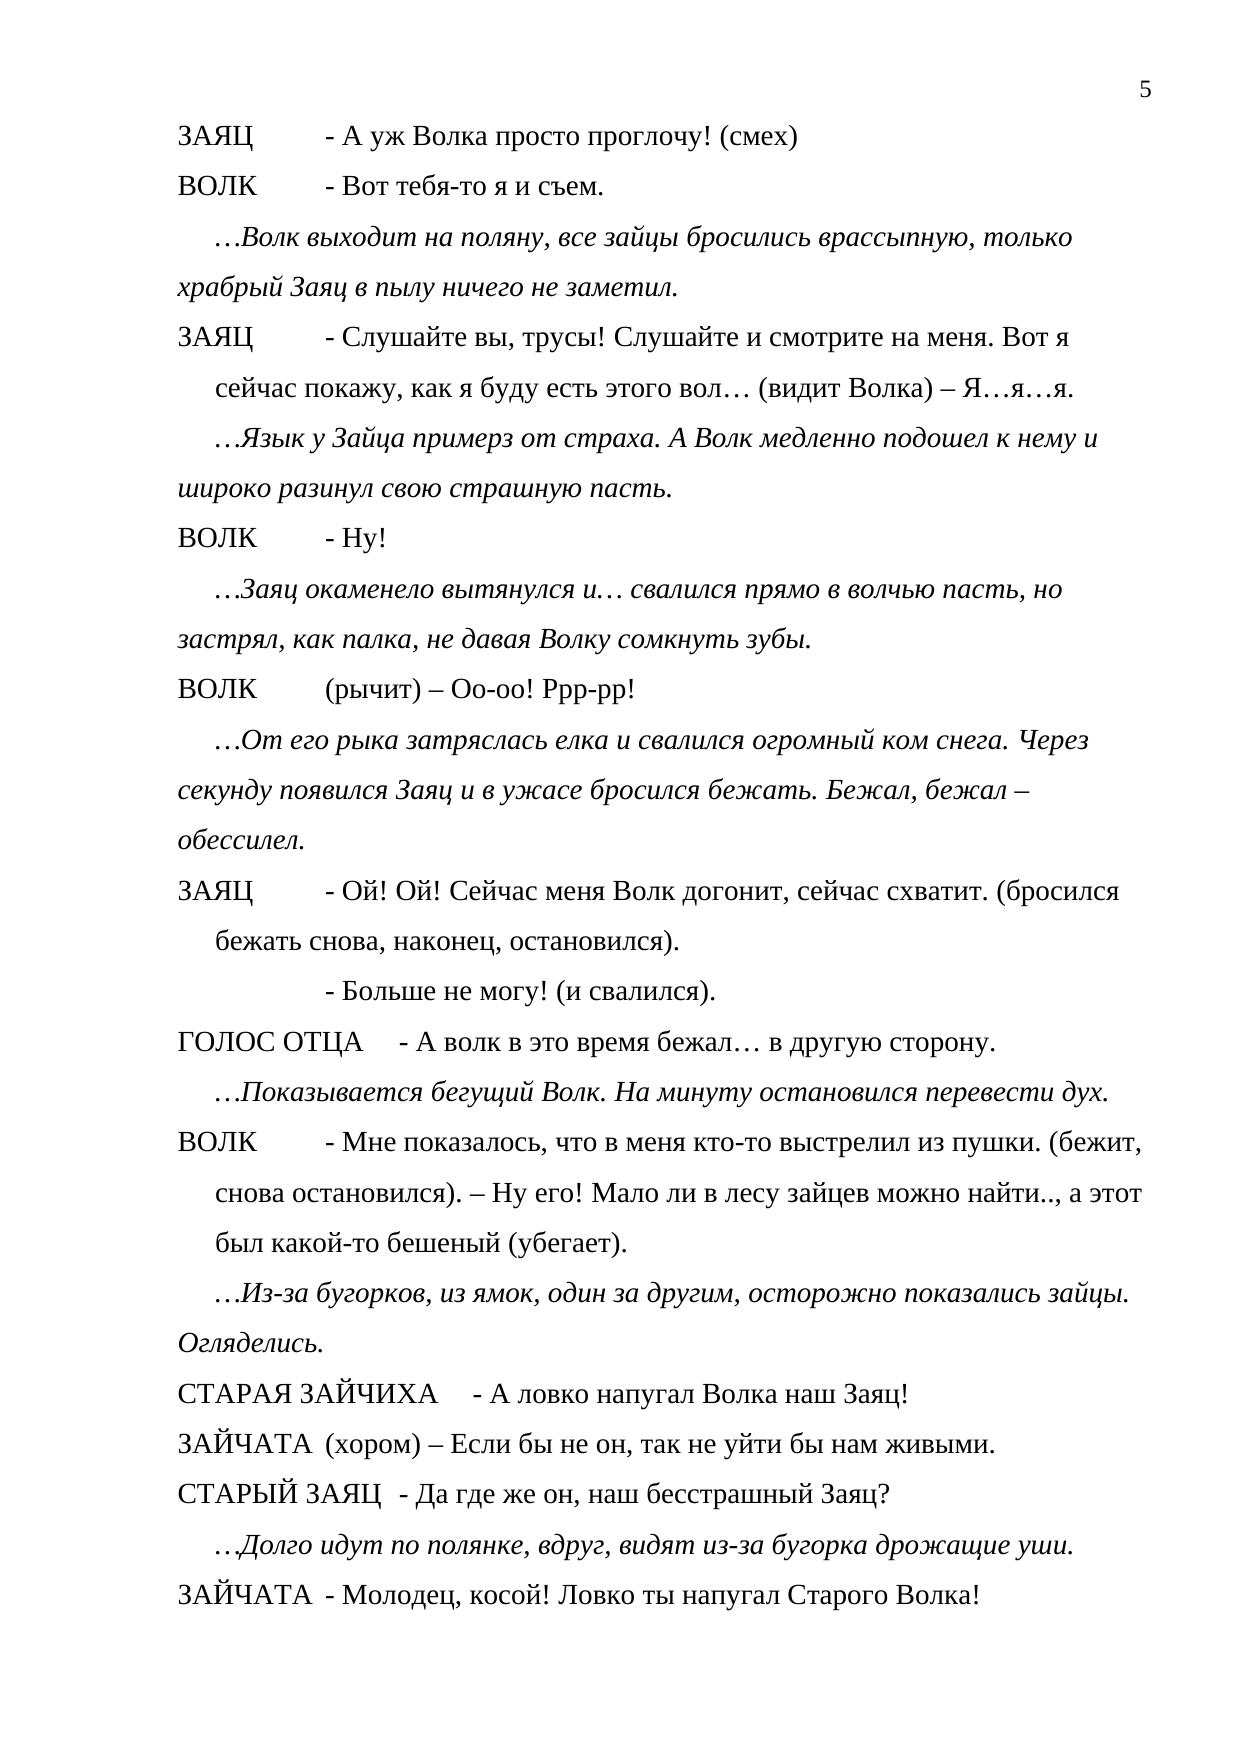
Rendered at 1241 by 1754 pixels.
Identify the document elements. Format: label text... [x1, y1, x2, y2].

text ВОЛК - Мне показалось, что в меня кто-то выстрелил из пушки. (бежит, снова остановился). – Ну его! Мало ли в лесу зайцев можно найти.., а этот был какой-то бешеный (убегает). [177, 1124, 1152, 1258]
text ЗАЯЦ - А уж Волка просто проглочу! (смех) [177, 118, 1152, 152]
text СТАРАЯ ЗАЙЧИХА - А ловко напугал Волка наш Заяц! [177, 1376, 1152, 1409]
text …Показывается бегущий Волк. На минуту остановился перевести дух. [177, 1074, 1152, 1108]
text - Больше не могу! (и свалился). [177, 973, 1152, 1007]
text ГОЛОС ОТЦА - А волк в это время бежал… в другую сторону. [177, 1024, 1152, 1057]
text ВОЛК (рычит) – Оо-оо! Ррр-рр! [177, 672, 1152, 705]
text ЗАЙЧАТА (хором) – Если бы не он, так не уйти бы нам живыми. [177, 1426, 1152, 1460]
text …От его рыка затряслась елка и свалился огромный ком снега. Через секунду появился Заяц и в ужасе бросился бежать. Бежал, бежал – обессилел. [177, 722, 1152, 856]
text …Волк выходит на поляну, все зайцы бросились врассыпную, только храбрый Заяц в пылу ничего не заметил. [177, 219, 1152, 303]
text ВОЛК - Ну! [177, 521, 1152, 554]
text …Заяц окаменело вытянулся и… свалился прямо в волчью пасть, но застрял, как палка, не давая Волку сомкнуть зубы. [177, 571, 1152, 655]
text …Долго идут по полянке, вдруг, видят из-за бугорка дрожащие уши. [177, 1527, 1152, 1560]
text …Язык у Зайца примерз от страха. А Волк медленно подошел к нему и широко разинул свою страшную пасть. [177, 420, 1152, 504]
text …Из-за бугорков, из ямок, один за другим, осторожно показались зайцы. Огляделись. [177, 1275, 1152, 1359]
text ЗАЙЧАТА - Молодец, косой! Ловко ты напугал Старого Волка! [177, 1577, 1152, 1611]
text ЗАЯЦ - Слушайте вы, трусы! Слушайте и смотрите на меня. Вот я сейчас покажу, как я буду есть этого вол… (видит Волка) – Я…я…я. [177, 319, 1152, 403]
text ЗАЯЦ - Ой! Ой! Сейчас меня Волк догонит, сейчас схватит. (бросился бежать снова, наконец, остановился). [177, 873, 1152, 957]
text ВОЛК - Вот тебя-то я и съем. [177, 168, 1152, 202]
text СТАРЫЙ ЗАЯЦ - Да где же он, наш бесстрашный Заяц? [177, 1477, 1152, 1510]
